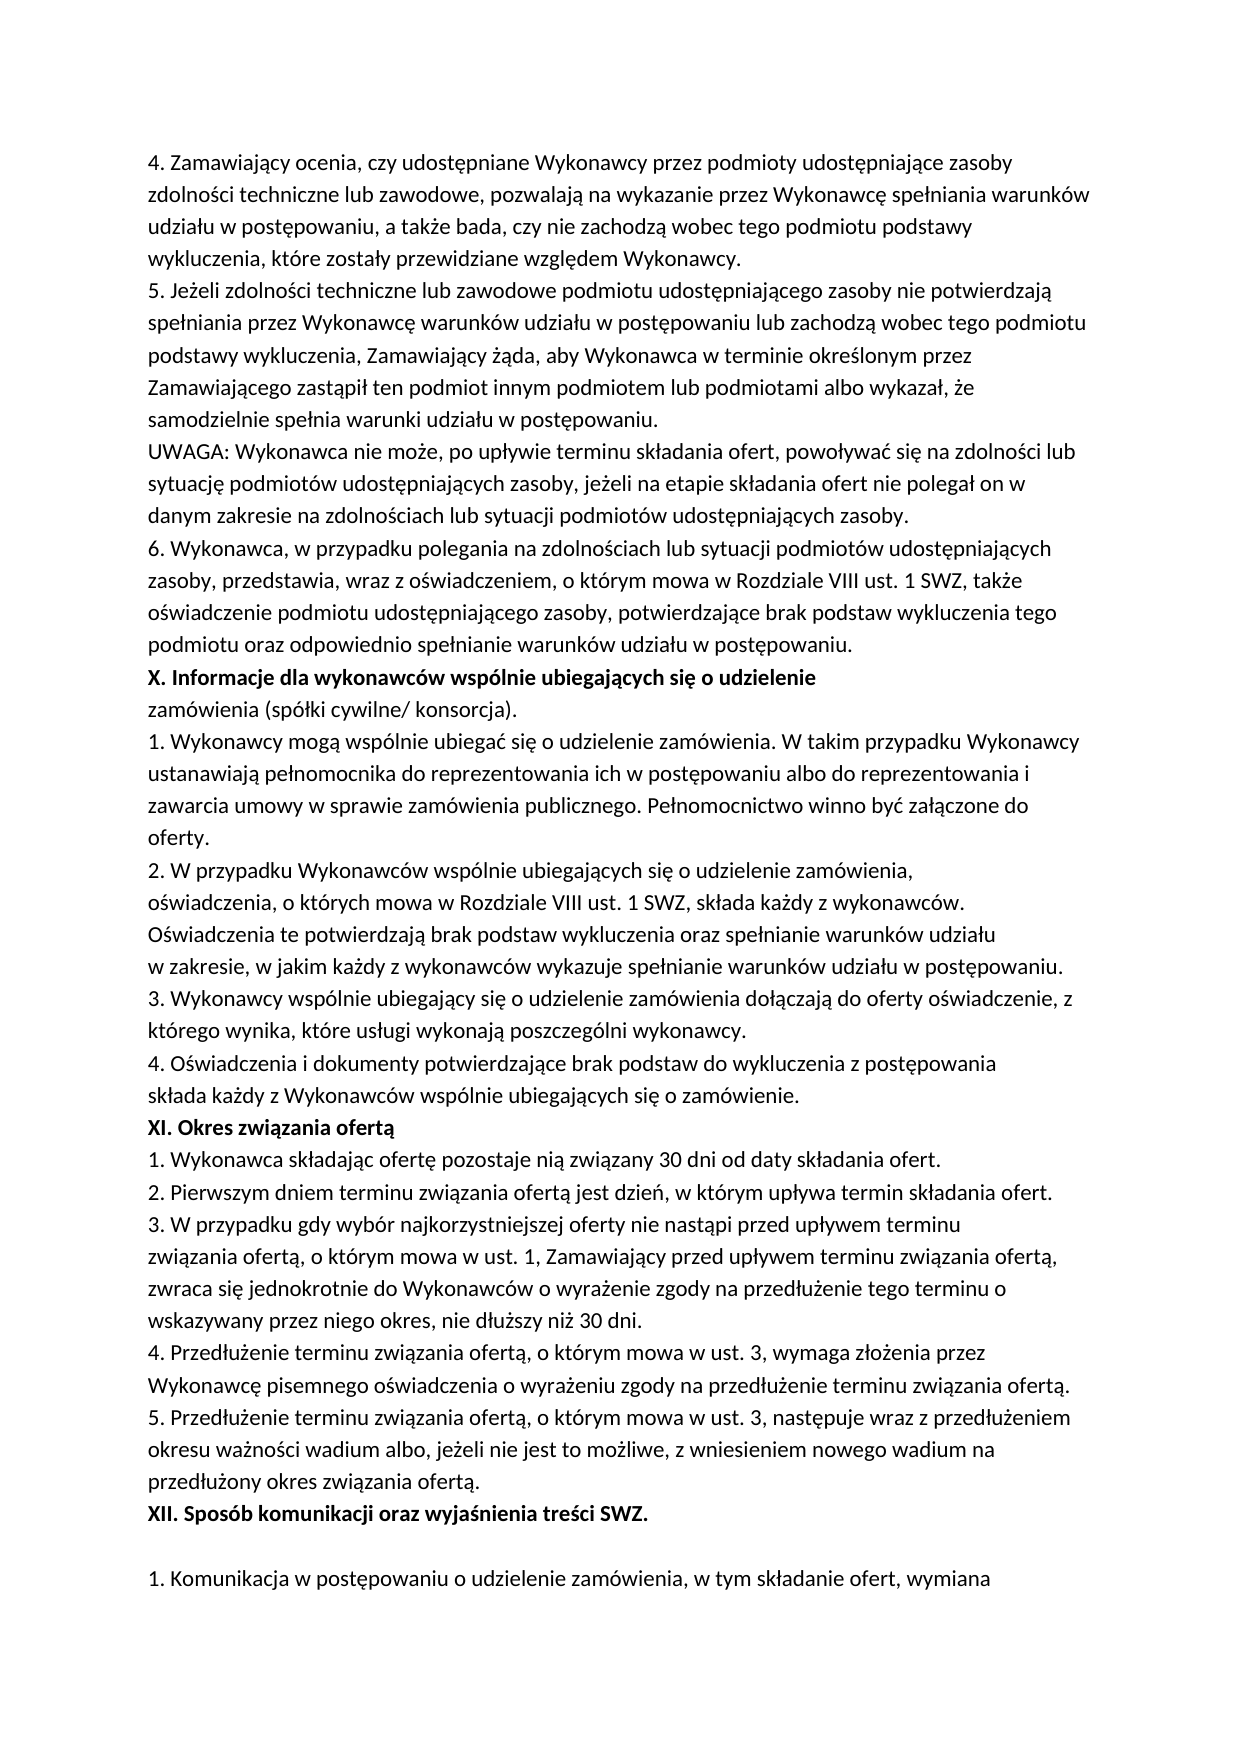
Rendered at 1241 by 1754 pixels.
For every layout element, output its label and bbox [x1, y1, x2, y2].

text [148, 148, 1093, 1592]
